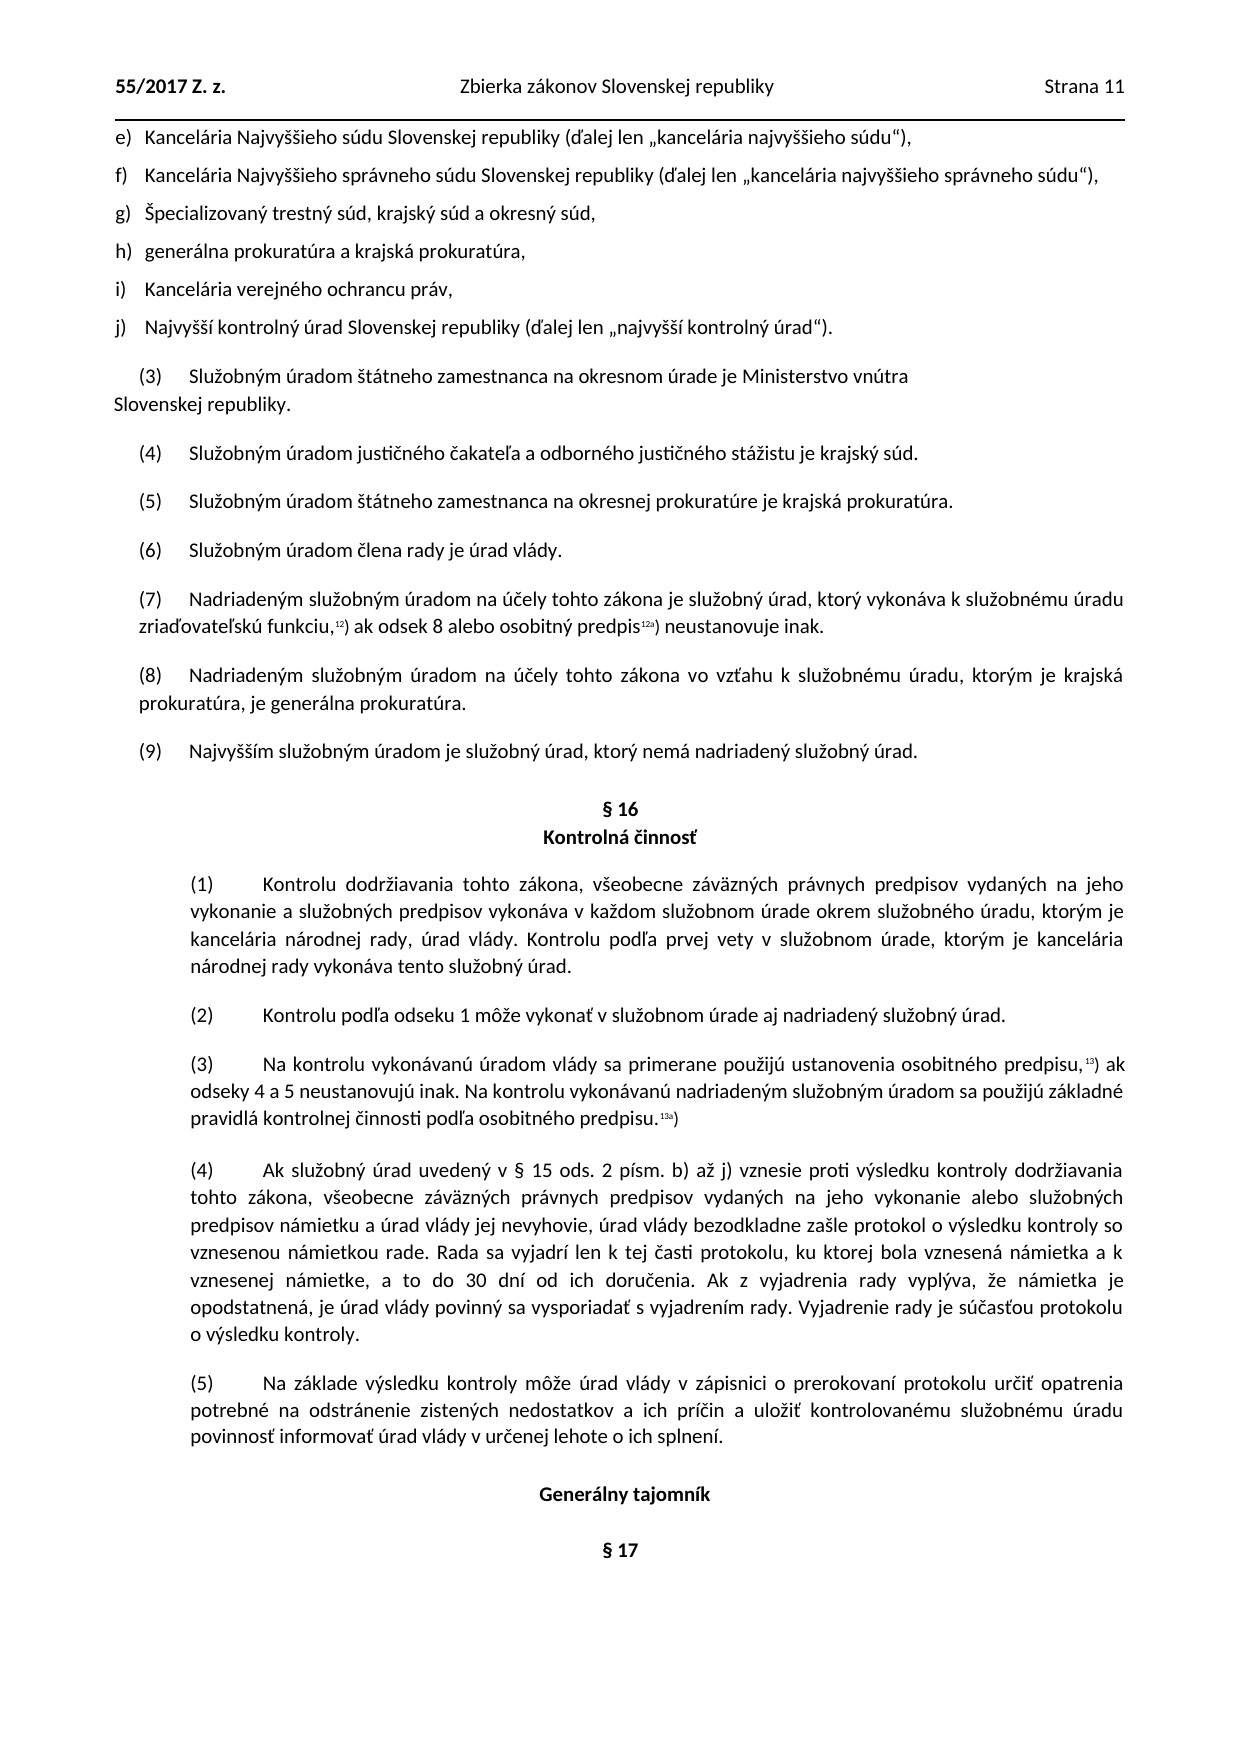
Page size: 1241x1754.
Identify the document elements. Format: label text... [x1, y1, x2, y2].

list Ak služobný úrad uvedený v § 15 ods. 2 písm. b) až j) vznesie proti výsledku kontroly dodržiavania tohto zákona, všeobecne záväzných právnych predpisov vydaných na jeho vykonanie alebo služobných predpisov námietku a úrad vlády jej nevyhovie, úrad vlády bezodkladne zašle protokol o výsledku kontroly so vznesenou námietkou rade. Rada sa vyjadrí len k tej časti protokolu, ku ktorej bola vznesená námietka a k vznesenej námietke, a to do 30 dní od ich doručenia. Ak z vyjadrenia rady vyplýva, že námietka je opodstatnená, je úrad vlády povinný sa vysporiadať s vyjadrením rady. Vyjadrenie rady je súčasťou protokolu o výsledku kontroly. [190, 1157, 1125, 1347]
list Špecializovaný trestný súd, krajský súd a okresný súd, [115, 200, 1125, 226]
list Služobným úradom justičného čakateľa a odborného justičného stážistu je krajský súd. [139, 440, 1125, 465]
text Generálny tajomník [144, 1481, 1105, 1507]
list Služobným úradom štátneho zamestnanca na okresnej prokuratúre je krajská prokuratúra. [139, 488, 1125, 514]
list Kancelária verejného ochrancu práv, [115, 276, 1125, 301]
text Kontrolná činnosť [144, 824, 1096, 850]
list Kancelária Najvyššieho správneho súdu Slovenskej republiky (ďalej len „kancelária najvyššieho správneho súdu“), [115, 162, 1125, 188]
list Nadriadeným služobným úradom na účely tohto zákona je služobný úrad, ktorý vykonáva k služobnému úradu zriaďovateľskú funkciu,12) ak odsek 8 alebo osobitný predpis12a) neustanovuje inak. [139, 586, 1125, 639]
list Kancelária Najvyššieho súdu Slovenskej republiky (ďalej len „kancelária najvyššieho súdu“), [115, 101, 1125, 150]
list Služobným úradom štátneho zamestnanca na okresnom úrade je Ministerstvo vnútra [139, 363, 1125, 388]
list Kontrolu dodržiavania tohto zákona, všeobecne záväzných právnych predpisov vydaných na jeho vykonanie a služobných predpisov vykonáva v každom služobnom úrade okrem služobného úradu, ktorým je kancelária národnej rady, úrad vlády. Kontrolu podľa prvej vety v služobnom úrade, ktorým je kancelária národnej rady vykonáva tento služobný úrad. [190, 871, 1125, 978]
list generálna prokuratúra a krajská prokuratúra, [115, 238, 1125, 263]
list Nadriadeným služobným úradom na účely tohto zákona vo vzťahu k služobnému úradu, ktorým je krajská prokuratúra, je generálna prokuratúra. [139, 662, 1125, 715]
text § 16 [144, 796, 1096, 822]
text § 17 [144, 1537, 1096, 1563]
list Služobným úradom člena rady je úrad vlády. [139, 537, 1125, 563]
list Na základe výsledku kontroly môže úrad vlády v zápisnici o prerokovaní protokolu určiť opatrenia potrebné na odstránenie zistených nedostatkov a ich príčin a uložiť kontrolovanému služobnému úradu povinnosť informovať úrad vlády v určenej lehote o ich splnení. [190, 1370, 1125, 1449]
text Slovenskej republiky. [113, 391, 1125, 416]
list Najvyšším služobným úradom je služobný úrad, ktorý nemá nadriadený služobný úrad. [139, 738, 1125, 764]
list Na kontrolu vykonávanú úradom vlády sa primerane použijú ustanovenia osobitného predpisu,13) ak odseky 4 a 5 neustanovujú inak. Na kontrolu vykonávanú nadriadeným služobným úradom sa použijú základné pravidlá kontrolnej činnosti podľa osobitného predpisu.13a) [190, 1051, 1125, 1131]
list Najvyšší kontrolný úrad Slovenskej republiky (ďalej len „najvyšší kontrolný úrad“). [115, 314, 1125, 339]
list Kontrolu podľa odseku 1 môže vykonať v služobnom úrade aj nadriadený služobný úrad. [190, 1002, 1125, 1027]
